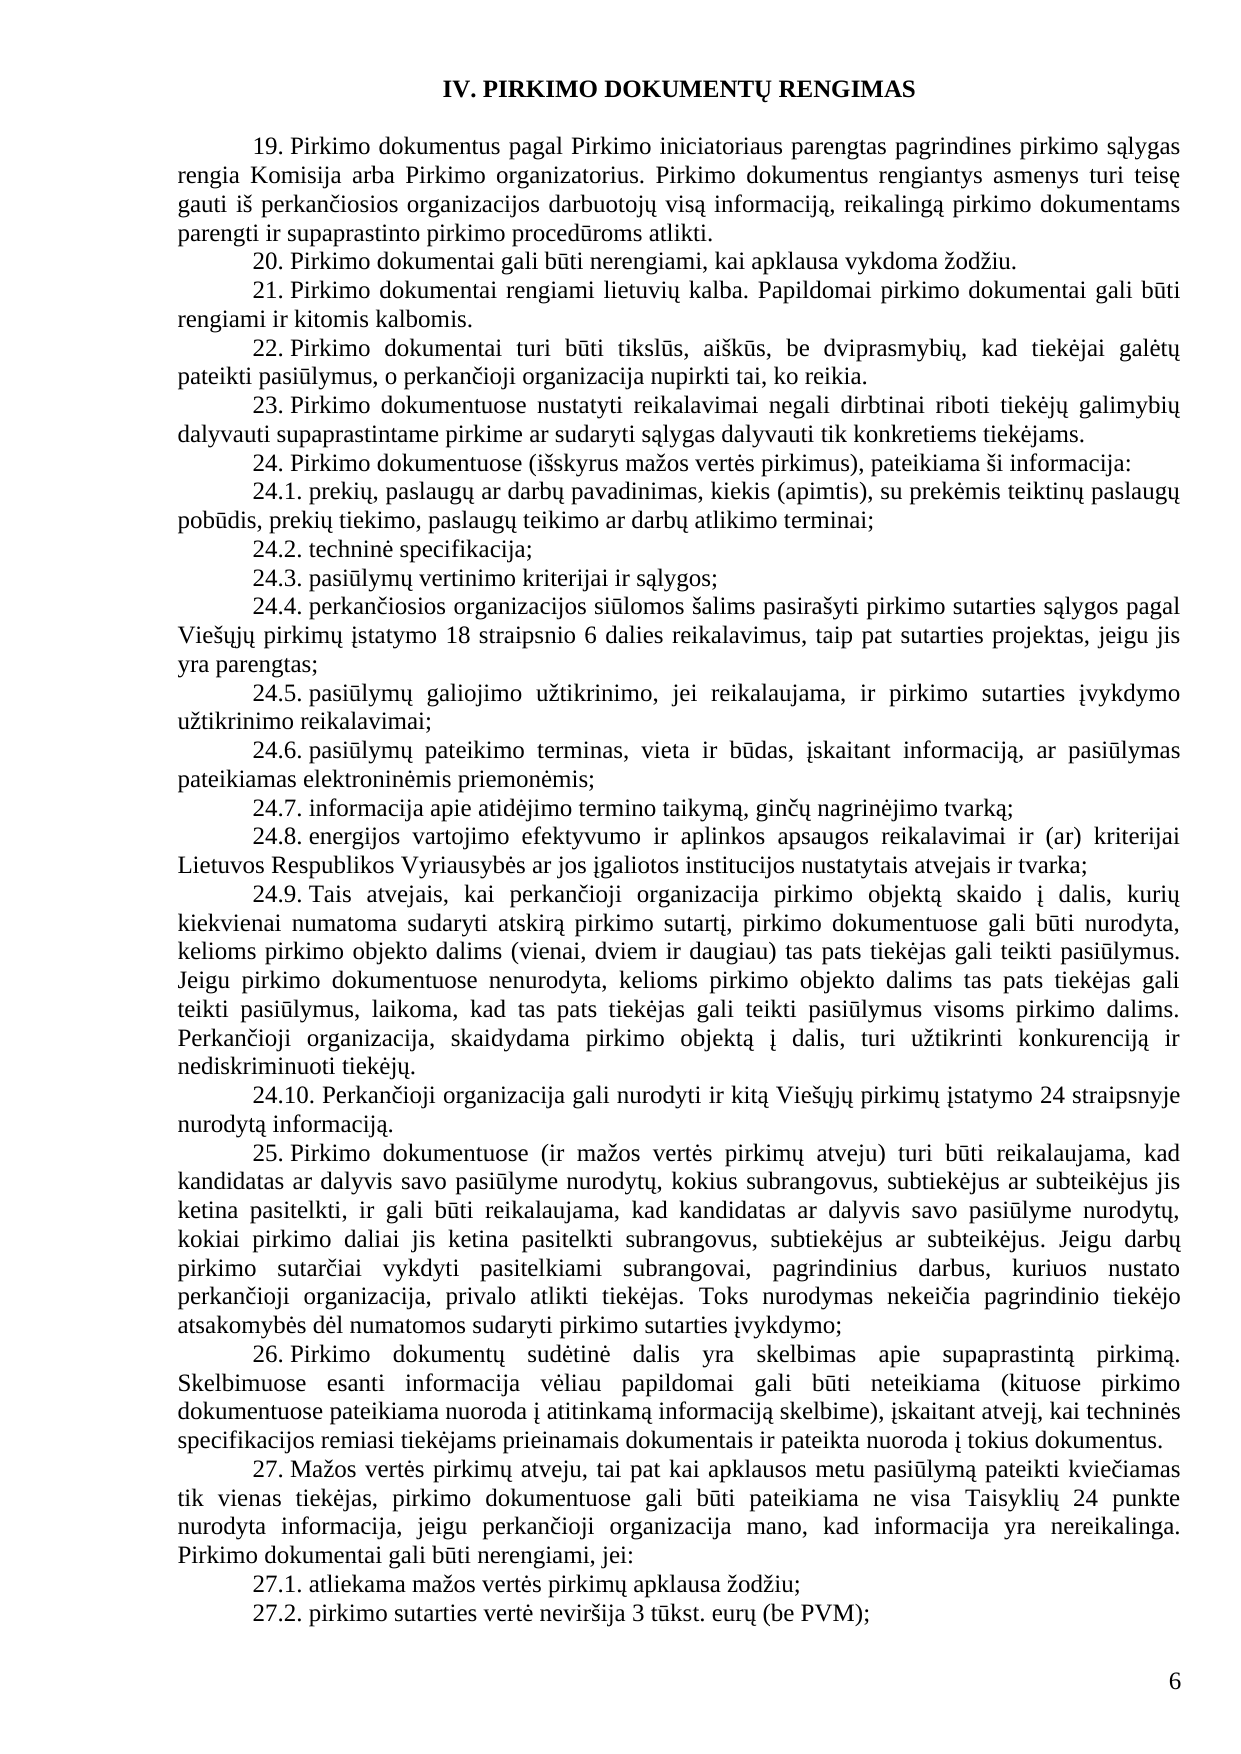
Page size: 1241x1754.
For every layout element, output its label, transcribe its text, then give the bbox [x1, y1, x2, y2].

text 26. Pirkimo dokumentų sudėtinė dalis yra skelbimas apie supaprastintą pirkimą. Skelbimuose esanti informacija vėliau papildomai gali būti neteikiama (kituose pirkimo dokumentuose pateikiama nuoroda į atitinkamą informaciją skelbime), įskaitant atvejį, kai techninės specifikacijos remiasi tiekėjams prieinamais dokumentais ir pateikta nuoroda į tokius dokumentus. [177, 1339, 1181, 1454]
text 24.1. prekių, paslaugų ar darbų pavadinimas, kiekis (apimtis), su prekėmis teiktinų paslaugų pobūdis, prekių tiekimo, paslaugų teikimo ar darbų atlikimo terminai; [177, 476, 1181, 534]
text 19. Pirkimo dokumentus pagal Pirkimo iniciatoriaus parengtas pagrindines pirkimo sąlygas rengia Komisija arba Pirkimo organizatorius. Pirkimo dokumentus rengiantys asmenys turi teisę gauti iš perkančiosios organizacijos darbuotojų visą informaciją, reikalingą pirkimo dokumentams parengti ir supaprastinto pirkimo procedūroms atlikti. [177, 131, 1181, 246]
text 23. Pirkimo dokumentuose nustatyti reikalavimai negali dirbtinai riboti tiekėjų galimybių dalyvauti supaprastintame pirkime ar sudaryti sąlygas dalyvauti tik konkretiems tiekėjams. [177, 390, 1181, 448]
text 24.10. Perkančioji organizacija gali nurodyti ir kitą Viešųjų pirkimų įstatymo 24 straipsnyje nurodytą informaciją. [177, 1080, 1181, 1138]
text 21. Pirkimo dokumentai rengiami lietuvių kalba. Papildomai pirkimo dokumentai gali būti rengiami ir kitomis kalbomis. [177, 275, 1181, 333]
subtitle 24.9. Tais atvejais, kai perkančioji organizacija pirkimo objektą skaido į dalis, kurių kiekvienai numatoma sudaryti atskirą pirkimo sutartį, pirkimo dokumentuose gali būti nurodyta, kelioms pirkimo objekto dalims (vienai, dviem ir daugiau) tas pats tiekėjas gali teikti pasiūlymus. Jeigu pirkimo dokumentuose nenurodyta, kelioms pirkimo objekto dalims tas pats tiekėjas gali teikti pasiūlymus, laikoma, kad tas pats tiekėjas gali teikti pasiūlymus visoms pirkimo dalims. Perkančioji organizacija, skaidydama pirkimo objektą į dalis, turi užtikrinti konkurenciją ir nediskriminuoti tiekėjų. [177, 879, 1181, 1080]
text 24.2. techninė specifikacija; [177, 534, 1181, 563]
text 24.8. energijos vartojimo efektyvumo ir aplinkos apsaugos reikalavimai ir (ar) kriterijai Lietuvos Respublikos Vyriausybės ar jos įgaliotos institucijos nustatytais atvejais ir tvarka; [177, 821, 1181, 879]
text 24.7. informacija apie atidėjimo termino taikymą, ginčų nagrinėjimo tvarką; [177, 793, 1181, 821]
text 24. Pirkimo dokumentuose (išskyrus mažos vertės pirkimus), pateikiama ši informacija: [177, 448, 1181, 476]
subtitle 24.6. pasiūlymų pateikimo terminas, vieta ir būdas, įskaitant informaciją, ar pasiūlymas pateikiamas elektroninėmis priemonėmis; [177, 735, 1181, 793]
text 22. Pirkimo dokumentai turi būti tikslūs, aiškūs, be dviprasmybių, kad tiekėjai galėtų pateikti pasiūlymus, o perkančioji organizacija nupirkti tai, ko reikia. [177, 333, 1181, 390]
text 25. Pirkimo dokumentuose (ir mažos vertės pirkimų atveju) turi būti reikalaujama, kad kandidatas ar dalyvis savo pasiūlyme nurodytų, kokius subrangovus, subtiekėjus ar subteikėjus jis ketina pasitelkti, ir gali būti reikalaujama, kad kandidatas ar dalyvis savo pasiūlyme nurodytų, kokiai pirkimo daliai jis ketina pasitelkti subrangovus, subtiekėjus ar subteikėjus. Jeigu darbų pirkimo sutarčiai vykdyti pasitelkiami subrangovai, pagrindinius darbus, kuriuos nustato perkančioji organizacija, privalo atlikti tiekėjas. Toks nurodymas nekeičia pagrindinio tiekėjo atsakomybės dėl numatomos sudaryti pirkimo sutarties įvykdymo; [177, 1138, 1181, 1339]
text 20. Pirkimo dokumentai gali būti nerengiami, kai apklausa vykdoma žodžiu. [177, 246, 1181, 275]
text 27.2. pirkimo sutarties vertė neviršija 3 tūkst. eurų (be PVM); [177, 1598, 1181, 1626]
text 27. Mažos vertės pirkimų atveju, tai pat kai apklausos metu pasiūlymą pateikti kviečiamas tik vienas tiekėjas, pirkimo dokumentuose gali būti pateikiama ne visa Taisyklių 24 punkte nurodyta informacija, jeigu perkančioji organizacija mano, kad informacija yra nereikalinga. Pirkimo dokumentai gali būti nerengiami, jei: [177, 1454, 1181, 1569]
text 27.1. atliekama mažos vertės pirkimų apklausa žodžiu; [177, 1569, 1181, 1598]
text 24.4. perkančiosios organizacijos siūlomos šalims pasirašyti pirkimo sutarties sąlygos pagal Viešųjų pirkimų įstatymo 18 straipsnio 6 dalies reikalavimus, taip pat sutarties projektas, jeigu jis yra parengtas; [177, 591, 1181, 678]
text 24.5. pasiūlymų galiojimo užtikrinimo, jei reikalaujama, ir pirkimo sutarties įvykdymo užtikrinimo reikalavimai; [177, 678, 1181, 735]
text IV. PIRKIMO DOKUMENTŲ RENGIMAS [177, 74, 1181, 103]
text 24.3. pasiūlymų vertinimo kriterijai ir sąlygos; [177, 563, 1181, 591]
